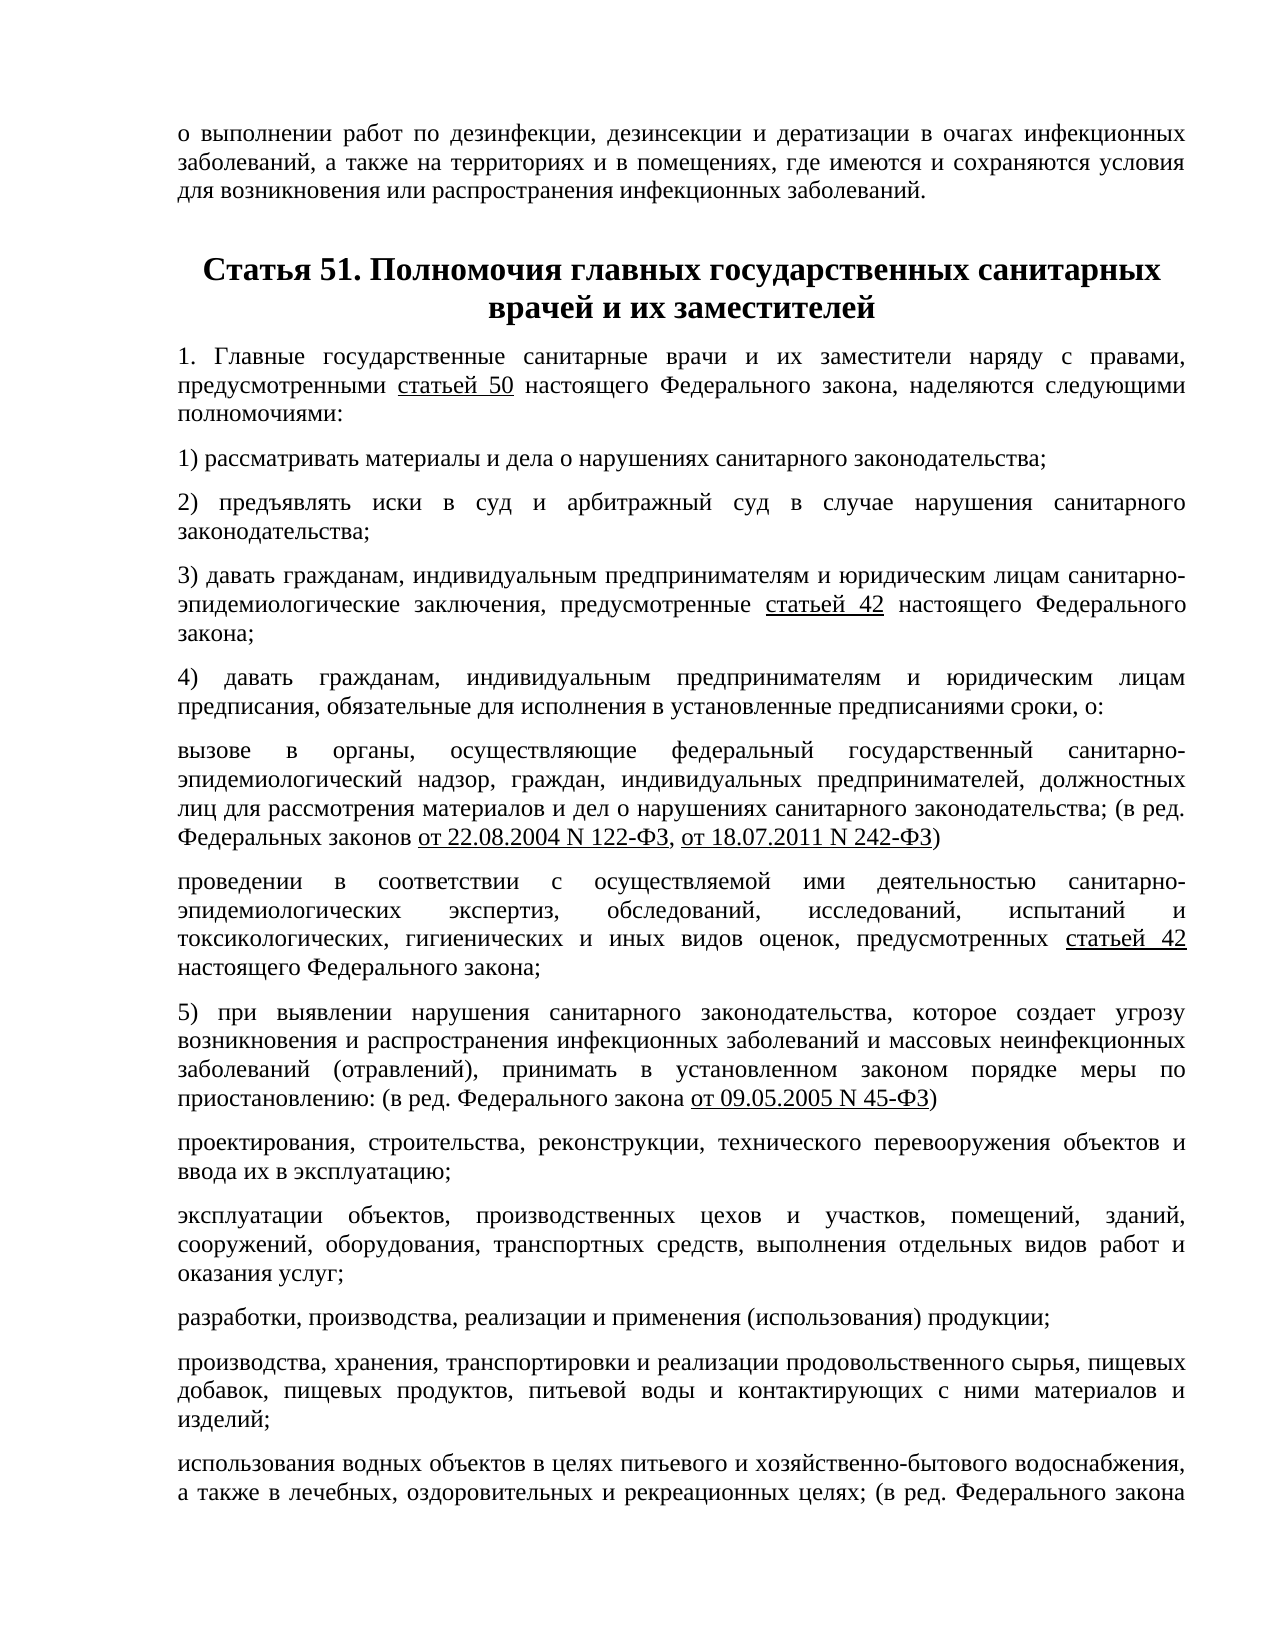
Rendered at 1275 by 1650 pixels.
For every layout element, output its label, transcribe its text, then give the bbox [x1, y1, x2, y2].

text 1. Главные государственные санитарные врачи и их заместители наряду с правами, предусмотренными статьей 50 настоящего Федерального закона, наделяются следующими полномочиями: [177, 341, 1186, 427]
text 3) давать гражданам, индивидуальным предпринимателям и юридическим лицам санитарно-эпидемиологические заключения, предусмотренные статьей 42 настоящего Федерального закона; [177, 560, 1186, 647]
text о выполнении работ по дезинфекции, дезинсекции и дератизации в очагах инфекционных заболеваний, а также на территориях и в помещениях, где имеются и сохраняются условия для возникновения или распространения инфекционных заболеваний. [177, 118, 1186, 204]
text Статья 51. Полномочия главных государственных санитарных врачей и их заместителей [177, 249, 1186, 325]
text разработки, производства, реализации и применения (использования) продукции; [177, 1302, 1186, 1331]
text проведении в соответствии с осуществляемой ими деятельностью санитарно-эпидемиологических экспертиз, обследований, исследований, испытаний и токсикологических, гигиенических и иных видов оценок, предусмотренных статьей 42 настоящего Федерального закона; [177, 866, 1186, 981]
text эксплуатации объектов, производственных цехов и участков, помещений, зданий, сооружений, оборудования, транспортных средств, выполнения отдельных видов работ и оказания услуг; [177, 1200, 1186, 1287]
text 1) рассматривать материалы и дела о нарушениях санитарного законодательства; [177, 443, 1186, 472]
text 4) давать гражданам, индивидуальным предпринимателям и юридическим лицам предписания, обязательные для исполнения в установленные предписаниями сроки, о: [177, 662, 1186, 720]
text производства, хранения, транспортировки и реализации продовольственного сырья, пищевых добавок, пищевых продуктов, питьевой воды и контактирующих с ними материалов и изделий; [177, 1347, 1186, 1433]
text 2) предъявлять иски в суд и арбитражный суд в случае нарушения санитарного законодательства; [177, 487, 1186, 545]
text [177, 1448, 1186, 1506]
text проектирования, строительства, реконструкции, технического перевооружения объектов и ввода их в эксплуатацию; [177, 1127, 1186, 1185]
text вызове в органы, осуществляющие федеральный государственный санитарно-эпидемиологический надзор, граждан, индивидуальных предпринимателей, должностных лиц для рассмотрения материалов и дел о нарушениях санитарного законодательства; (в ред. Федеральных законов от 22.08.2004 N 122-ФЗ, от 18.07.2011 N 242-ФЗ) [177, 735, 1186, 850]
text 5) при выявлении нарушения санитарного законодательства, которое создает угрозу возникновения и распространения инфекционных заболеваний и массовых неинфекционных заболеваний (отравлений), принимать в установленном законом порядке меры по приостановлению: (в ред. Федерального закона от 09.05.2005 N 45-ФЗ) [177, 997, 1186, 1112]
